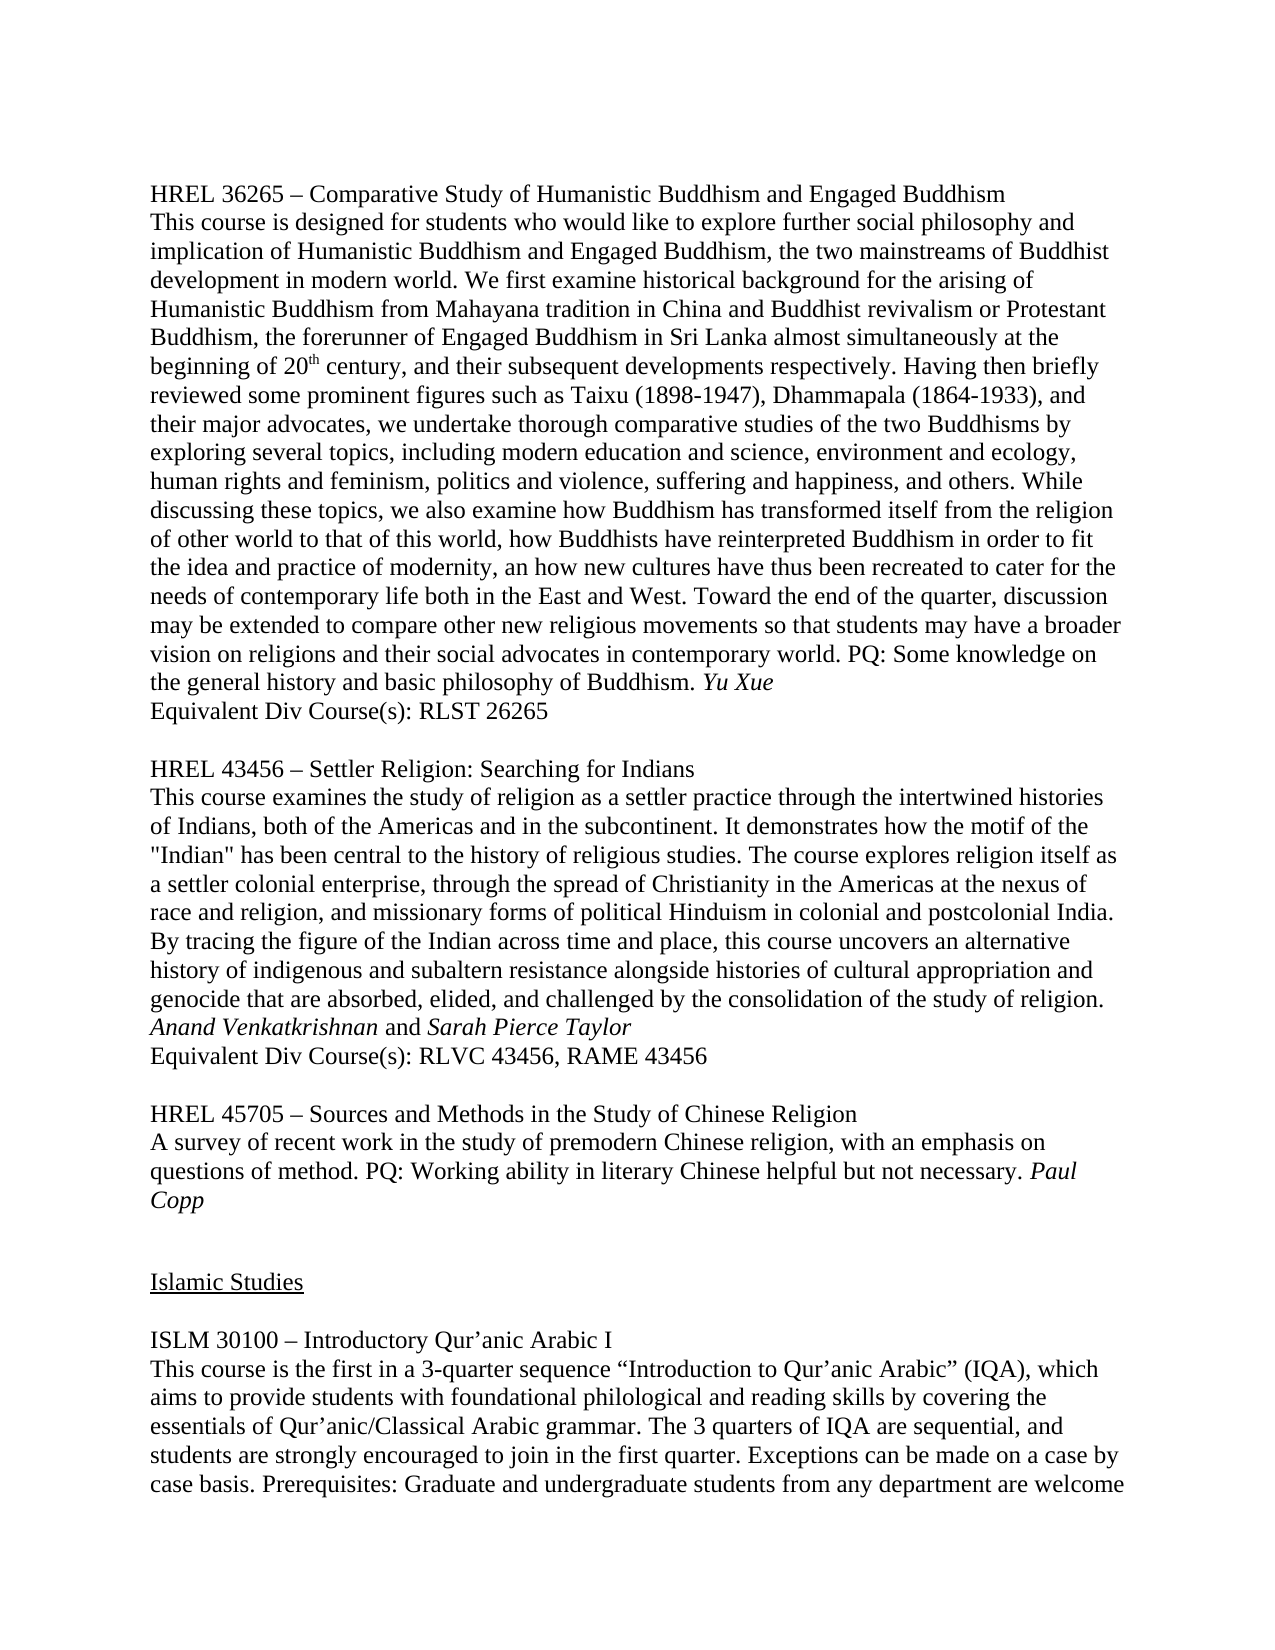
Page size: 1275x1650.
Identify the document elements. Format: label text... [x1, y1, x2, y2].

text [150, 1354, 1125, 1497]
text Equivalent Div Course(s): RLVC 43456, RAME 43456 [150, 1041, 1125, 1070]
text HREL 36265 – Comparative Study of Humanistic Buddhism and Engaged Buddhism [150, 179, 1125, 207]
text A survey of recent work in the study of premodern Chinese religion, with an emphasis on questions of method. PQ: Working ability in literary Chinese helpful but not necessary. Paul Copp [150, 1127, 1125, 1214]
text ISLM 30100 – Introductory Qur’anic Arabic I [150, 1325, 1125, 1354]
text HREL 45705 – Sources and Methods in the Study of Chinese Religion [150, 1099, 1125, 1127]
text HREL 43456 – Settler Religion: Searching for Indians [150, 754, 1125, 782]
text Equivalent Div Course(s): RLST 26265 [150, 696, 1125, 725]
text Islamic Studies [150, 1267, 1125, 1296]
text This course is designed for students who would like to explore further social philosophy and implication of Humanistic Buddhism and Engaged Buddhism, the two mainstreams of Buddhist development in modern world. We first examine historical background for the arising of Humanistic Buddhism from Mahayana tradition in China and Buddhist revivalism or Protestant Buddhism, the forerunner of Engaged Buddhism in Sri Lanka almost simultaneously at the beginning of 20th century, and their subsequent developments respectively. Having then briefly reviewed some prominent figures such as Taixu (1898-1947), Dhammapala (1864-1933), and their major advocates, we undertake thorough comparative studies of the two Buddhisms by exploring several topics, including modern education and science, environment and ecology, human rights and feminism, politics and violence, suffering and happiness, and others. While discussing these topics, we also examine how Buddhism has transformed itself from the religion of other world to that of this world, how Buddhists have reinterpreted Buddhism in order to fit the idea and practice of modernity, an how new cultures have thus been recreated to cater for the needs of contemporary life both in the East and West. Toward the end of the quarter, discussion may be extended to compare other new religious movements so that students may have a broader vision on religions and their social advocates in contemporary world. PQ: Some knowledge on the general history and basic philosophy of Buddhism. Yu Xue [150, 207, 1125, 696]
text This course examines the study of religion as a settler practice through the intertwined histories of Indians, both of the Americas and in the subcontinent. It demonstrates how the motif of the "Indian" has been central to the history of religious studies. The course explores religion itself as a settler colonial enterprise, through the spread of Christianity in the Americas at the nexus of race and religion, and missionary forms of political Hinduism in colonial and postcolonial India. By tracing the figure of the Indian across time and place, this course uncovers an alternative history of indigenous and subaltern resistance alongside histories of cultural appropriation and genocide that are absorbed, elided, and challenged by the consolidation of the study of religion. Anand Venkatkrishnan and Sarah Pierce Taylor [150, 782, 1125, 1041]
